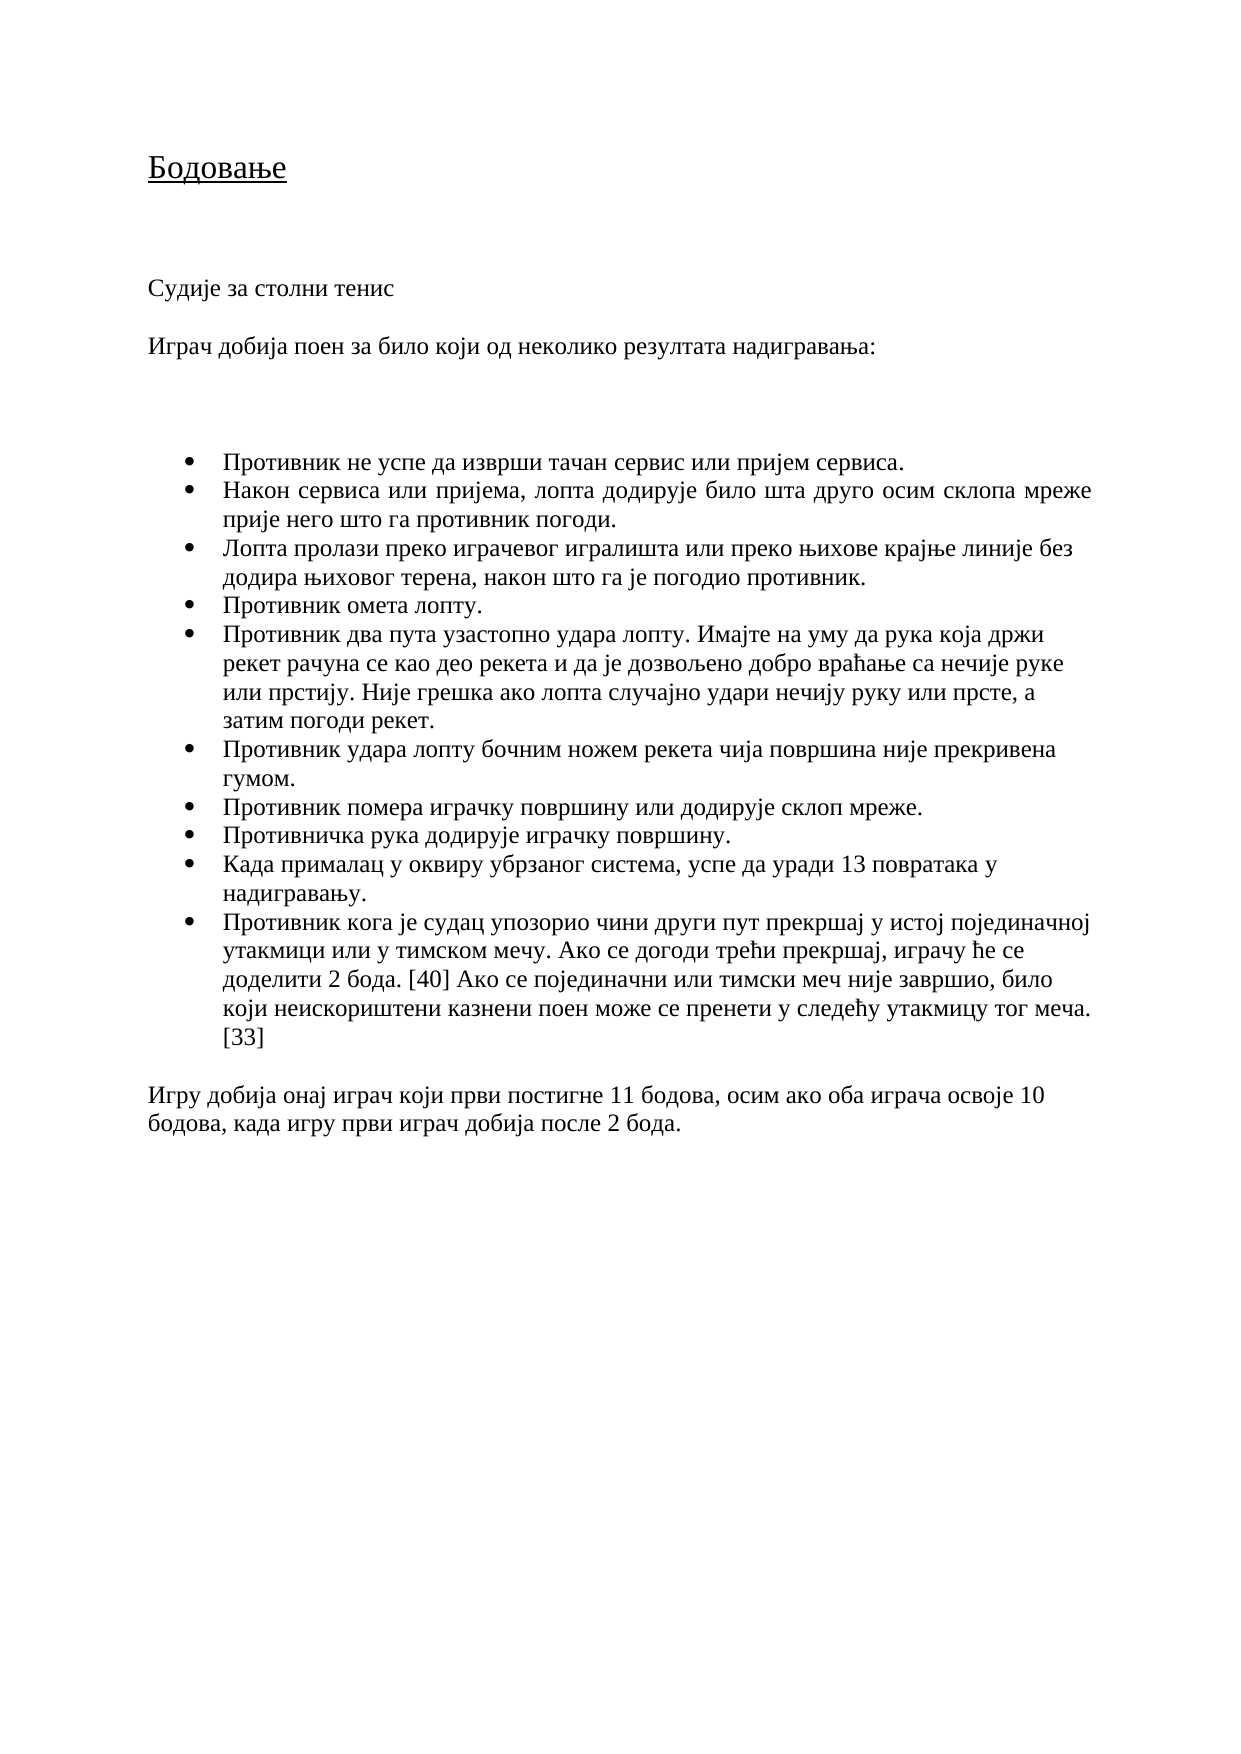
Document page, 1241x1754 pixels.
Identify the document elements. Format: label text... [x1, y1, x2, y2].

list Противник помера играчку површину или додирује склоп мреже. [185, 792, 1093, 821]
list Противник омета лопту. [185, 591, 1093, 619]
list Лопта пролази преко играчевог игралишта или преко њихове крајње линије без додира њиховог терена, након што га је погодио противник. [185, 533, 1093, 591]
text Игру добија онај играч који први постигне 11 бодова, осим ако оба играча освоје 10 бодова, када игру први играч добија после 2 бода. [148, 1080, 1093, 1137]
list Противничка рука додирује играчку површину. [185, 821, 1093, 849]
list Противник удара лопту бочним ножем рекета чија површина није прекривена гумом. [185, 734, 1093, 792]
text Судије за столни тенис [148, 273, 1093, 302]
list Када прималац у оквиру убрзаног система, успе да уради 13 повратака у надигравању. [185, 849, 1093, 907]
text Играч добија поен за било који од неколико резултата надигравања: [148, 331, 1093, 360]
list Након сервиса или пријема, лопта додирује било шта друго осим склопа мреже прије него што га противник погоди. [185, 476, 1093, 533]
list Противник два пута узастопно удара лопту. Имајте на уму да рука која држи рекет рачуна се као део рекета и да је дозвољено добро враћање са нечије руке или прстију. Није грешка ако лопта случајно удари нечију руку или прсте, а затим погоди рекет. [185, 619, 1093, 734]
list Противник кога је судац упозорио чини други пут прекршај у истој појединачној утакмици или у тимском мечу. Ако се догоди трећи прекршај, играчу ће се доделити 2 бода. [40] Ако се појединачни или тимски меч није завршио, било који неискориштени казнени поен може се пренети у следећу утакмицу тог меча. [33] [185, 907, 1093, 1051]
text Бодовање [148, 148, 1093, 186]
list Противник не успе да изврши тачан сервис или пријем сервиса. [185, 447, 1093, 476]
